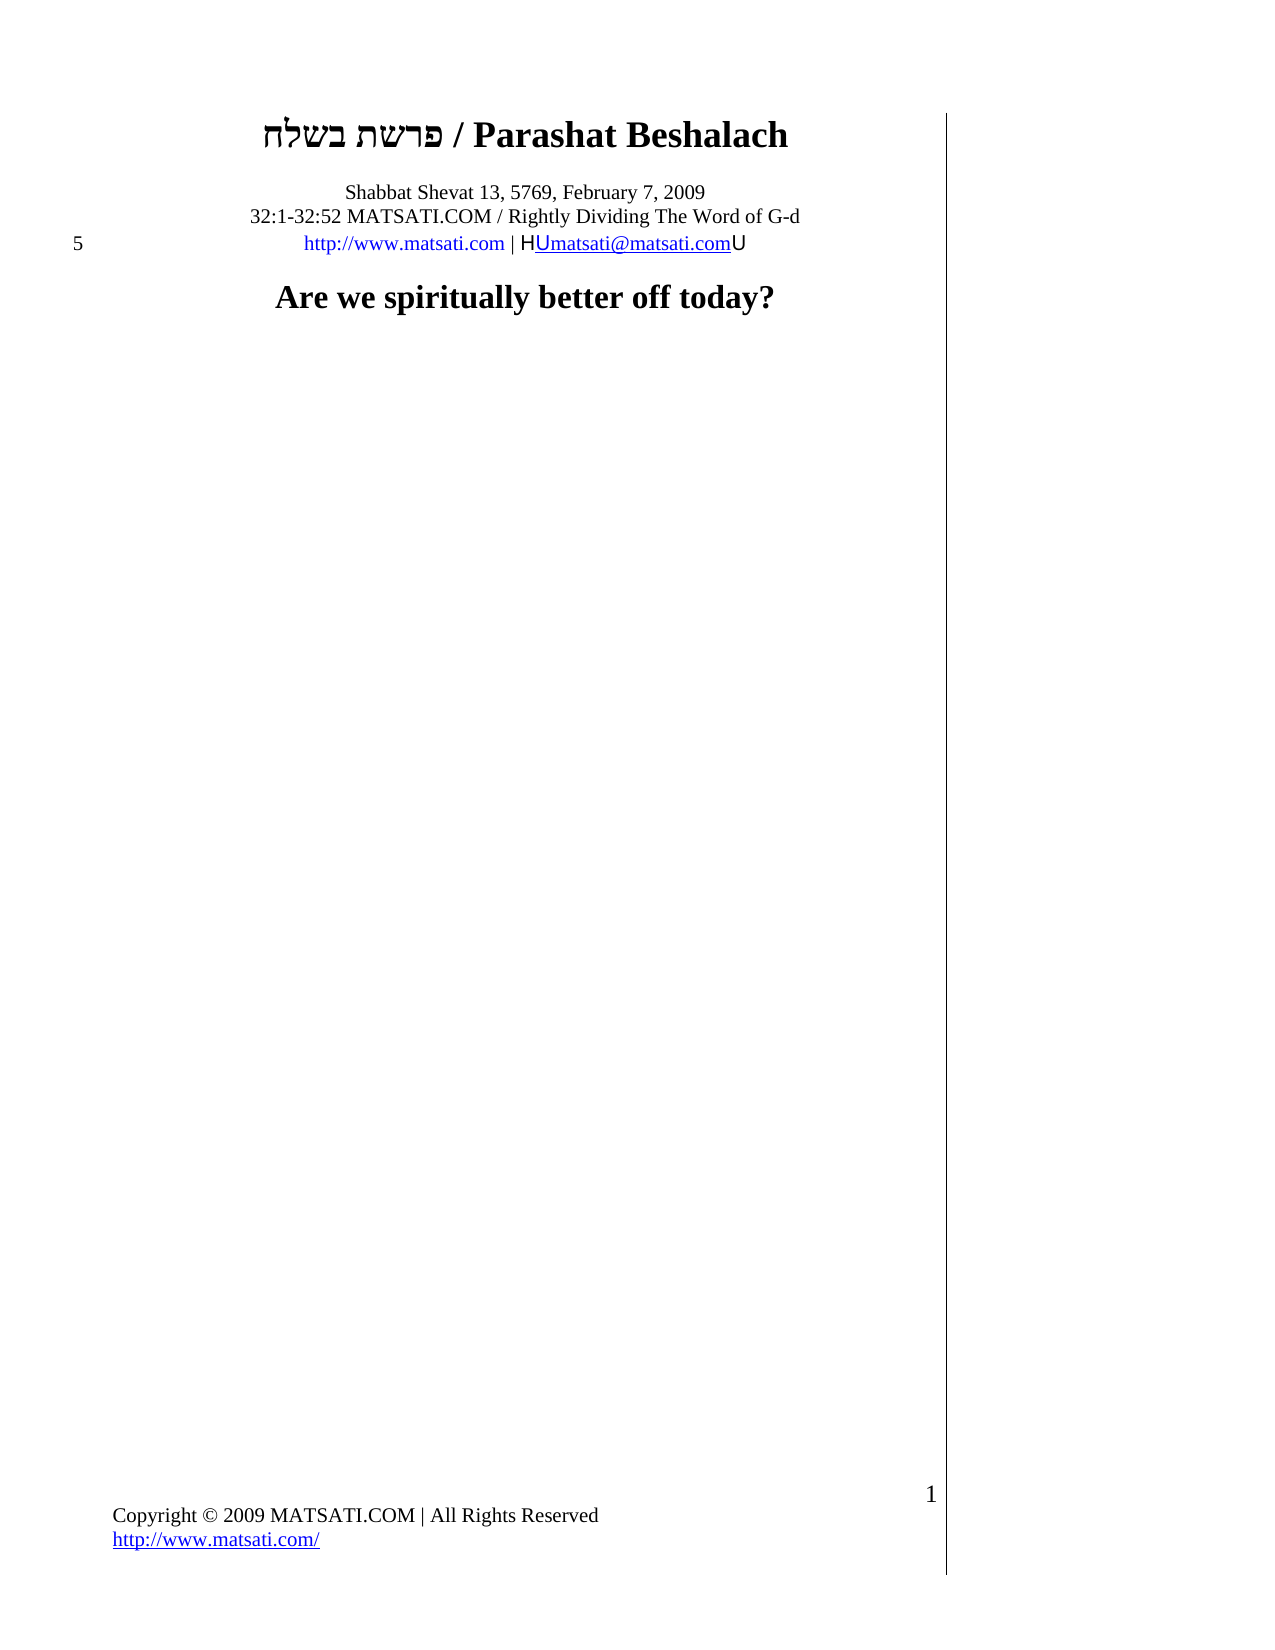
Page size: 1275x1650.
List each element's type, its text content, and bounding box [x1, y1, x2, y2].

text http://www.matsati.com | HUmatsati@matsati.comU [112, 228, 937, 256]
text פרשת בשלח / Parashat Beshalach [112, 112, 937, 156]
text Are we spiritually better off today? [112, 278, 937, 316]
text 32:1-32:52 MATSATI.COM / Rightly Dividing The Word of G-d [112, 204, 937, 228]
text Shabbat Shevat 13, 5769, February 7, 2009 [112, 180, 937, 204]
